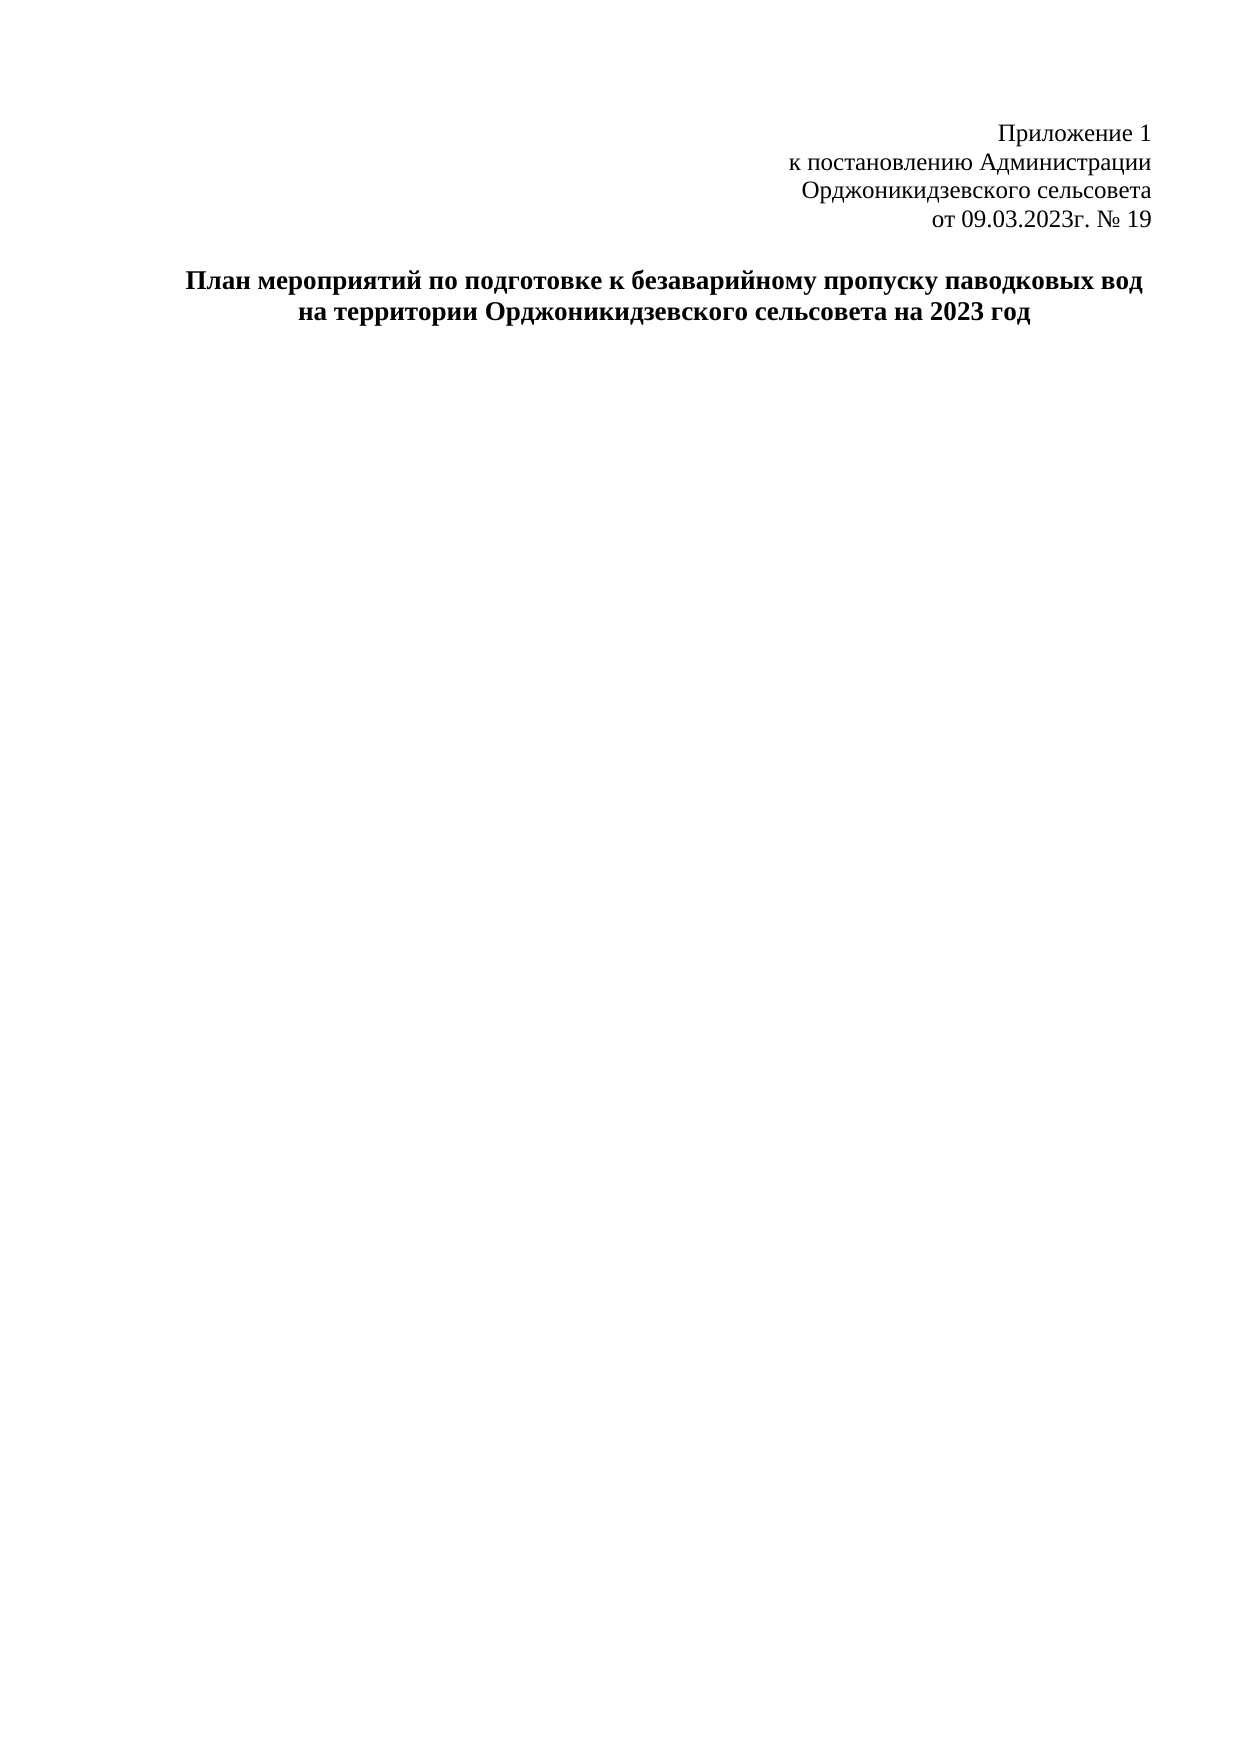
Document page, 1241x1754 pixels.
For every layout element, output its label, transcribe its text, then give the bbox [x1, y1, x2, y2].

text от 09.03.2023г. № 19 [177, 204, 1152, 233]
text к постановлению Администрации [177, 147, 1152, 176]
text Приложение 1 [177, 118, 1152, 147]
text Орджоникидзевского сельсовета [177, 176, 1152, 204]
text План мероприятий по подготовке к безаварийному пропуску паводковых вод на территории Орджоникидзевского сельсовета на 2023 год [177, 264, 1152, 327]
